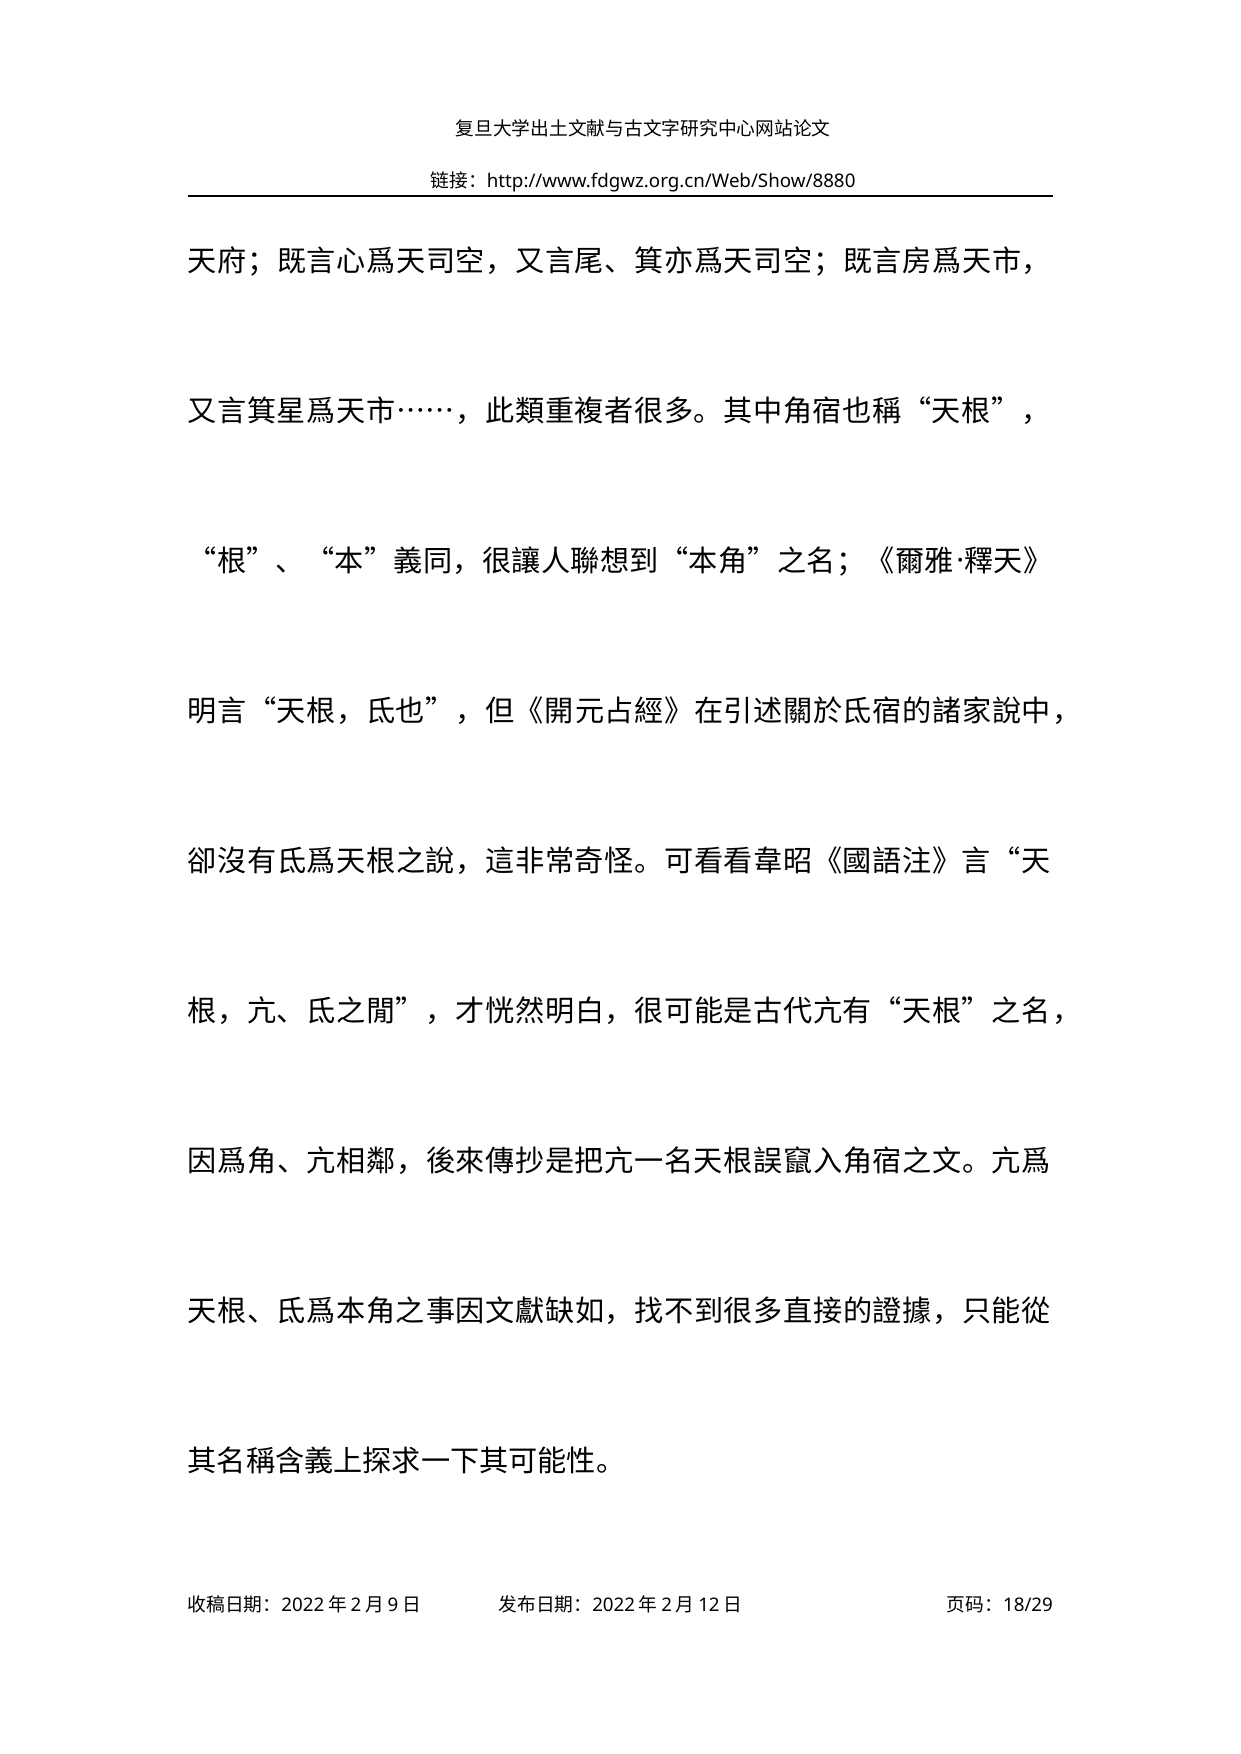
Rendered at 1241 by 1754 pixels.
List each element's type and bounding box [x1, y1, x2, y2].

text [187, 222, 1053, 1497]
